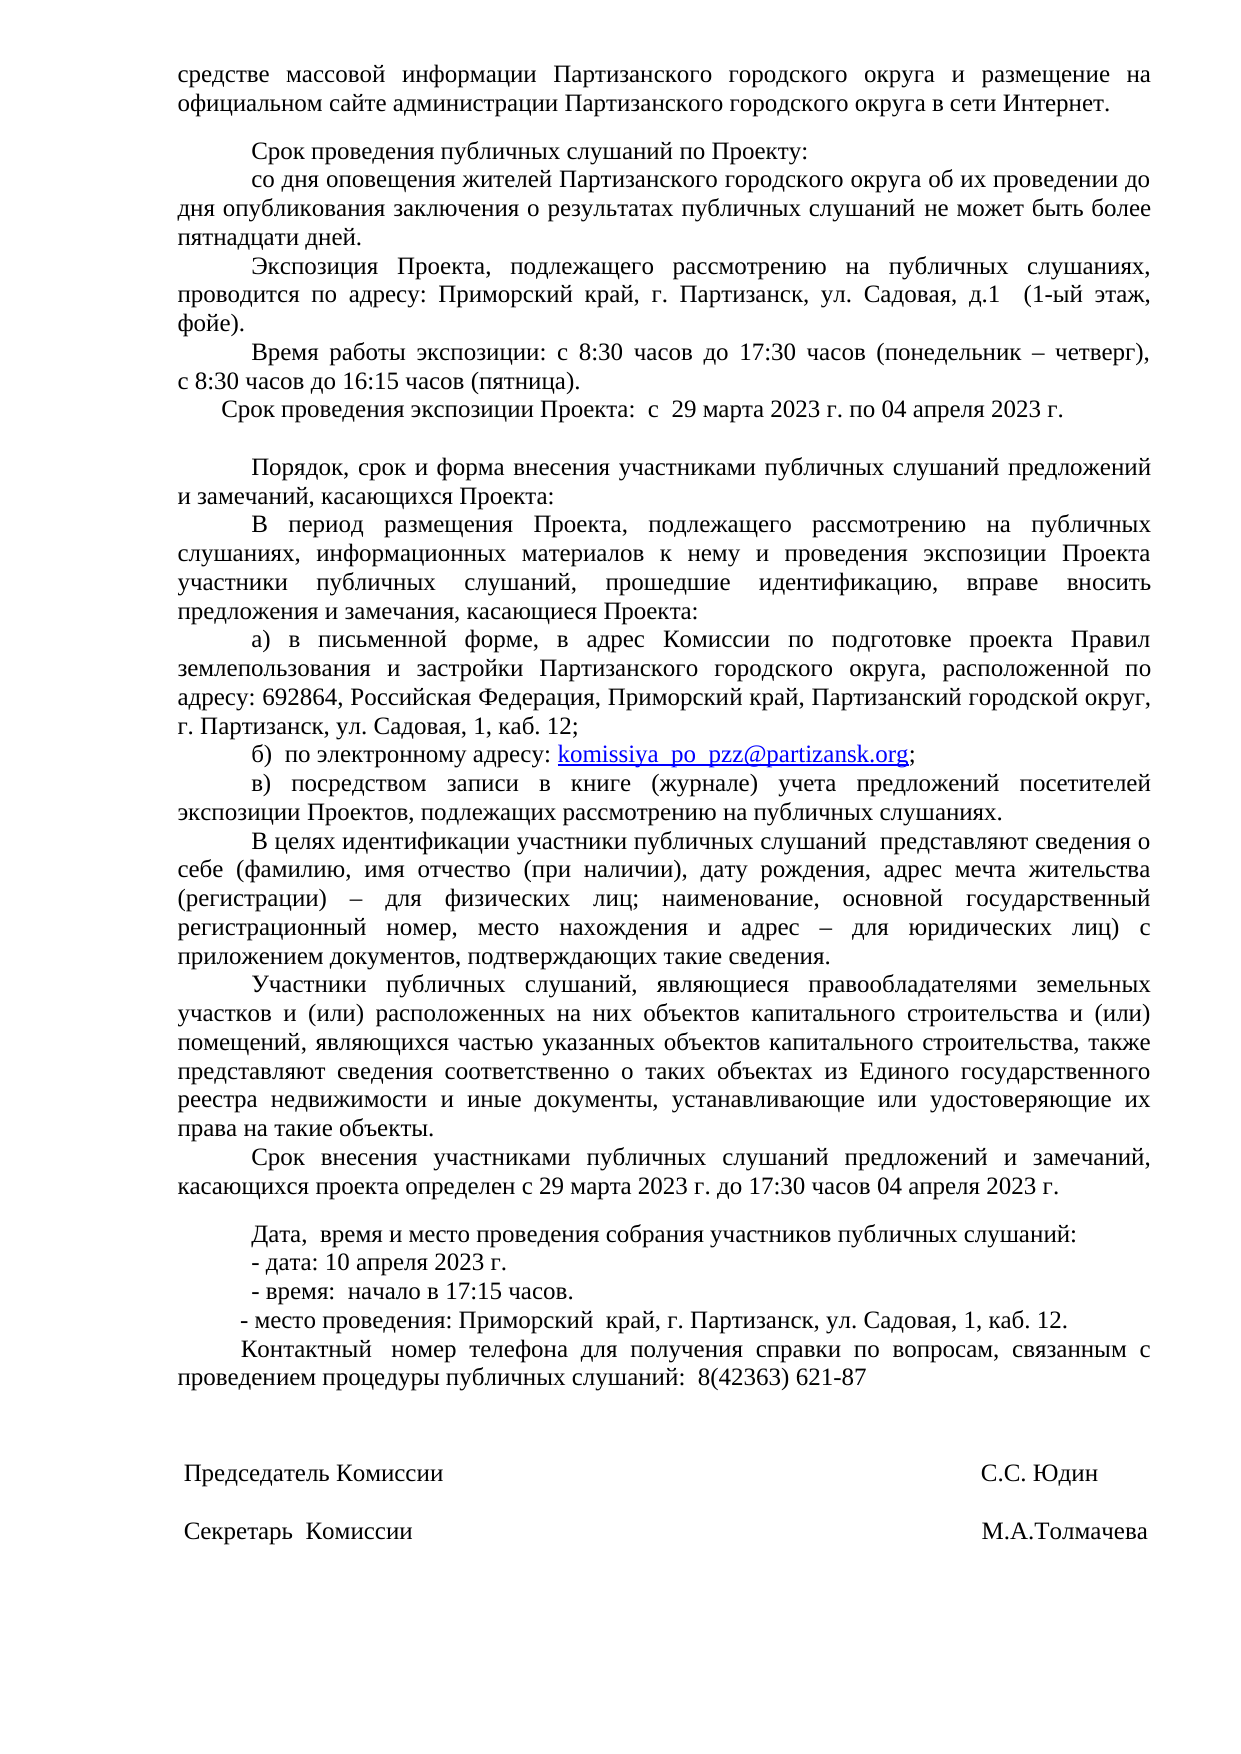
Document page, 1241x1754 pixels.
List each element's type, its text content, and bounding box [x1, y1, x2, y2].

list Экспозиция Проекта, подлежащего рассмотрению на публичных слушаниях, проводится по адресу: Приморский край, г. Партизанск, ул. Садовая, д.1 (1-ый этаж, фойе). [177, 251, 1152, 337]
text Контактный номер телефона для получения справки по вопросам, связанным с проведением процедуры публичных слушаний: 8(42363) 621-87 [177, 1334, 1152, 1391]
text б) по электронному адресу: komissiya_po_pzz@partizansk.org; [177, 739, 1152, 768]
text - место проведения: Приморский край, г. Партизанск, ул. Садовая, 1, каб. 12. [177, 1305, 1152, 1334]
text со дня оповещения жителей Партизанского городского округа об их проведении до дня опубликования заключения о результатах публичных слушаний не может быть более пятнадцати дней. [177, 164, 1152, 251]
text Председатель Комиссии С.С. Юдин [177, 1458, 1152, 1487]
text Срок проведения экспозиции Проекта: с 29 марта 2023 г. по 04 апреля 2023 г. [177, 394, 1152, 423]
text Срок внесения участниками публичных слушаний предложений и замечаний, касающихся проекта определен с 29 марта 2023 г. до 17:30 часов 04 апреля 2023 г. [177, 1142, 1152, 1199]
text Секретарь Комиссии М.А.Толмачева [177, 1487, 1152, 1544]
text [177, 59, 1152, 117]
text Участники публичных слушаний, являющиеся правообладателями земельных участков и (или) расположенных на них объектов капитального строительства и (или) помещений, являющихся частью указанных объектов капитального строительства, также представляют сведения соответственно о таких объектах из Единого государственного реестра недвижимости и иные документы, устанавливающие или удостоверяющие их права на такие объекты. [177, 969, 1152, 1142]
text - дата: 10 апреля 2023 г. [177, 1247, 1152, 1276]
text В целях идентификации участники публичных слушаний представляют сведения о себе (фамилию, имя отчество (при наличии), дату рождения, адрес мечта жительства (регистрации) – для физических лиц; наименование, основной государственный регистрационный номер, место нахождения и адрес – для юридических лиц) с приложением документов, подтверждающих такие сведения. [177, 826, 1152, 969]
text Срок проведения публичных слушаний по Проекту: [177, 136, 1152, 164]
text - время: начало в 17:15 часов. [177, 1276, 1152, 1305]
text в) посредством записи в книге (журнале) учета предложений посетителей экспозиции Проектов, подлежащих рассмотрению на публичных слушаниях. [177, 768, 1152, 826]
text Время работы экспозиции: с 8:30 часов до 17:30 часов (понедельник – четверг), с 8:30 часов до 16:15 часов (пятница). [177, 337, 1152, 394]
text Дата, время и место проведения собрания участников публичных слушаний: [177, 1219, 1152, 1247]
text В период размещения Проекта, подлежащего рассмотрению на публичных слушаниях, информационных материалов к нему и проведения экспозиции Проекта участники публичных слушаний, прошедшие идентификацию, вправе вносить предложения и замечания, касающиеся Проекта: [177, 509, 1152, 624]
text Порядок, срок и форма внесения участниками публичных слушаний предложений и замечаний, касающихся Проекта: [177, 452, 1152, 509]
text а) в письменной форме, в адрес Комиссии по подготовке проекта Правил землепользования и застройки Партизанского городского округа, расположенной по адресу: 692864, Российская Федерация, Приморский край, Партизанский городской округ, г. Партизанск, ул. Садовая, 1, каб. 12; [177, 624, 1152, 739]
